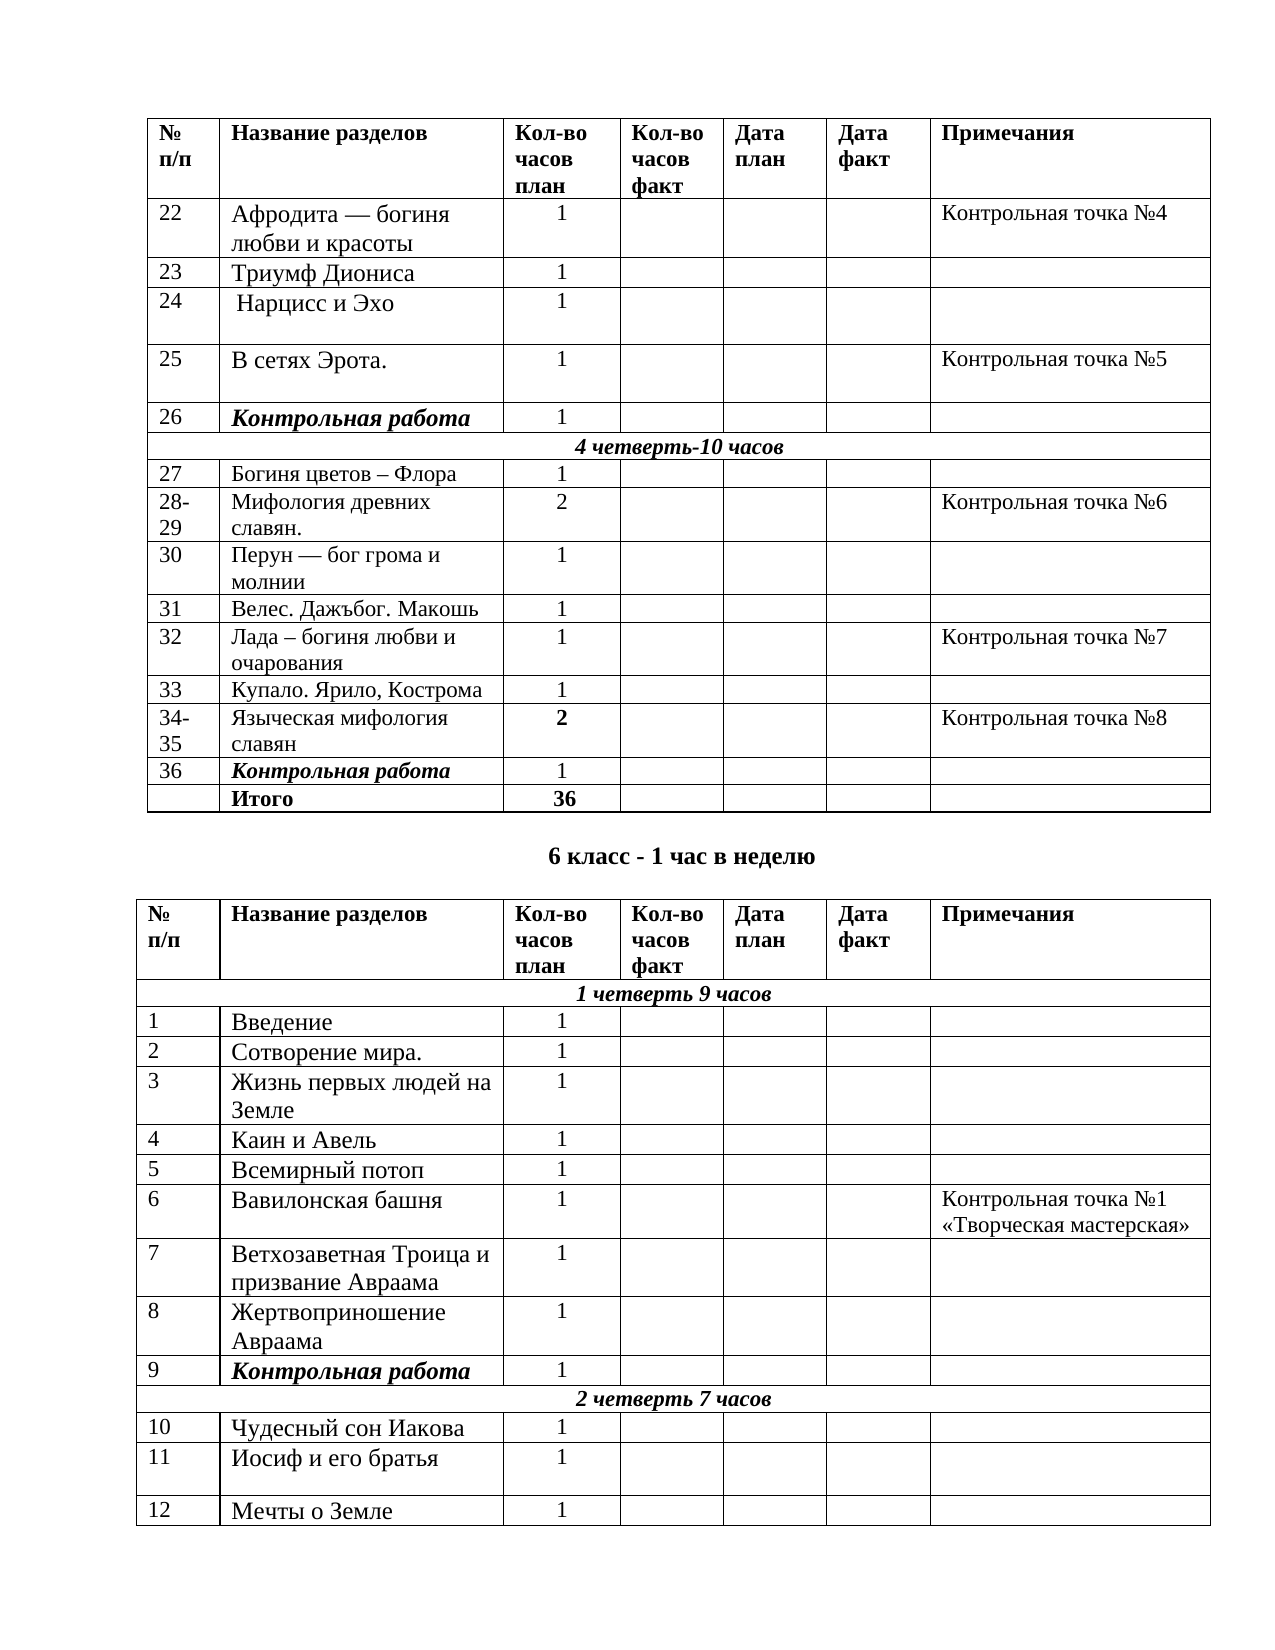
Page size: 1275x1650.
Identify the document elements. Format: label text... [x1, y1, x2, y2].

table_cell 12 [137, 1496, 219, 1525]
table_cell [827, 542, 930, 594]
table_cell 1 [504, 288, 620, 344]
table_cell 1 [504, 199, 620, 257]
table_cell [621, 403, 723, 432]
table_cell [724, 1356, 826, 1384]
table_header Название разделов [220, 119, 503, 198]
table_cell 1 [504, 1125, 620, 1154]
table_cell [621, 288, 723, 344]
table_cell 25 [148, 345, 219, 402]
table_cell 28-29 [148, 488, 219, 541]
table_cell Контрольная точка №4 [931, 199, 1210, 257]
table_cell [724, 1443, 826, 1495]
table_cell [621, 1007, 723, 1036]
table_cell [724, 488, 826, 541]
table_cell 2 [137, 1037, 219, 1066]
table_cell [827, 1125, 930, 1154]
table_header Кол-во часов план [504, 119, 620, 198]
table_cell [621, 460, 723, 487]
table_cell [931, 785, 1210, 811]
table_cell Языческая мифология славян [220, 704, 503, 757]
table_cell [724, 1239, 826, 1296]
table_cell 34-35 [148, 704, 219, 757]
table_cell 5 [137, 1155, 219, 1184]
table_cell [827, 460, 930, 487]
table_cell [724, 1037, 826, 1066]
table_cell 1 [504, 1356, 620, 1384]
table_cell Мечты о Земле обетованной [221, 1496, 503, 1525]
table_cell [827, 1297, 930, 1355]
table_cell [621, 199, 723, 257]
table_header Примечания [931, 900, 1210, 979]
table_cell [621, 1185, 723, 1238]
table_cell [931, 758, 1210, 784]
table_cell Мифология древних славян. [220, 488, 503, 541]
table_cell 11 [137, 1443, 219, 1495]
table_header Дата факт [827, 119, 930, 198]
table_cell 36 [148, 758, 219, 784]
table_cell [931, 1037, 1210, 1066]
table_cell 31 [148, 595, 219, 622]
table_cell [148, 785, 219, 811]
table_cell [827, 488, 930, 541]
table_cell [827, 1413, 930, 1442]
table_cell [931, 1297, 1210, 1355]
table_cell Велес. Дажъбог. Макошь [220, 595, 503, 622]
table_cell 1 [504, 758, 620, 784]
table_header Примечания [931, 119, 1210, 198]
table_cell 1 [504, 258, 620, 287]
table_cell Жертвоприношение Авраама [221, 1297, 503, 1355]
table_cell Иосиф и его братья [221, 1443, 503, 1495]
table_cell [827, 623, 930, 675]
table_header Дата план [724, 900, 826, 979]
table_cell [724, 676, 826, 703]
table_cell Контрольная точка №8 [931, 704, 1210, 757]
table_cell [724, 1496, 826, 1525]
table_cell [827, 1443, 930, 1495]
table_cell 4 четверть-10 часов [148, 433, 1210, 459]
table_cell 1 [504, 1067, 620, 1124]
table_cell 1 [504, 460, 620, 487]
table_cell [827, 785, 930, 811]
table_cell [827, 1067, 930, 1124]
table_header Дата план [724, 119, 826, 198]
table_cell [827, 595, 930, 622]
table_cell [724, 595, 826, 622]
table_cell 10 [137, 1413, 219, 1442]
table_cell [621, 488, 723, 541]
table_cell [827, 1185, 930, 1238]
table_cell [621, 676, 723, 703]
table_cell 24 [148, 288, 219, 344]
table_cell [724, 1297, 826, 1355]
table_cell [724, 199, 826, 257]
table_cell [724, 1007, 826, 1036]
table_cell [621, 704, 723, 757]
table_cell [621, 258, 723, 287]
table_cell [931, 542, 1210, 594]
table_cell 1 [504, 1297, 620, 1355]
table_header № п/п [137, 900, 219, 979]
table_cell [827, 1007, 930, 1036]
table_cell [724, 460, 826, 487]
table_cell 30 [148, 542, 219, 594]
table_cell [827, 1356, 930, 1384]
table_cell Итого [220, 785, 503, 811]
table_cell [724, 785, 826, 811]
table_cell [931, 1125, 1210, 1154]
table_cell [621, 1125, 723, 1154]
table_cell 22 [148, 199, 219, 257]
table_cell [724, 1185, 826, 1238]
table_cell Богиня цветов – Флора [220, 460, 503, 487]
table_cell 1 [504, 1239, 620, 1296]
table_cell 1 [504, 1037, 620, 1066]
table_cell [621, 595, 723, 622]
table_cell 1 [504, 623, 620, 675]
table_cell 27 [148, 460, 219, 487]
table_cell [621, 542, 723, 594]
table_cell 7 [137, 1239, 219, 1296]
table_cell [827, 704, 930, 757]
table_cell [621, 1443, 723, 1495]
table_header Кол-во часов факт [621, 900, 723, 979]
table_cell 1 [504, 1007, 620, 1036]
table_cell Всемирный потоп [221, 1155, 503, 1184]
table_cell Контрольная точка №7 [931, 623, 1210, 675]
table_cell 1 четверть 9 часов [137, 980, 1210, 1006]
table_cell [621, 1413, 723, 1442]
table_cell Контрольная точка №5 [931, 345, 1210, 402]
table_cell Каин и Авель [221, 1125, 503, 1154]
table_cell [827, 676, 930, 703]
table_cell 3 [137, 1067, 219, 1124]
table_cell 1 [504, 403, 620, 432]
table_cell [931, 1155, 1210, 1184]
table_cell Контрольная работа [220, 403, 503, 432]
table_cell [621, 758, 723, 784]
table_cell Нарцисс и Эхо [220, 288, 503, 344]
table_cell 33 [148, 676, 219, 703]
table_cell Вавилонская башня [221, 1185, 503, 1238]
table_cell Лада – богиня любви и очарования [220, 623, 503, 675]
table_cell [621, 1356, 723, 1384]
table_cell Триумф Диониса [220, 258, 503, 287]
table_cell [931, 460, 1210, 487]
table_cell Контрольная работа [220, 758, 503, 784]
table_cell В сетях Эрота. [220, 345, 503, 402]
table_cell 23 [148, 258, 219, 287]
table_cell 1 [504, 542, 620, 594]
table_cell 4 [137, 1125, 219, 1154]
table_cell [827, 1155, 930, 1184]
table_cell [931, 403, 1210, 432]
table_cell [931, 258, 1210, 287]
table_cell 1 [504, 1496, 620, 1525]
table_cell [724, 258, 826, 287]
table_cell [621, 1037, 723, 1066]
table_cell 1 [504, 1185, 620, 1238]
table_cell Чудесный сон Иакова [221, 1413, 503, 1442]
table_cell [724, 758, 826, 784]
table_cell [827, 1496, 930, 1525]
table_cell 9 [137, 1356, 219, 1384]
table_cell [827, 1037, 930, 1066]
table_cell [827, 258, 930, 287]
table_cell [931, 676, 1210, 703]
table_cell [724, 403, 826, 432]
table_cell [827, 1239, 930, 1296]
table_cell Контрольная работа [221, 1356, 503, 1384]
table_header Кол-во часов план [504, 900, 620, 979]
table_cell Введение [221, 1007, 503, 1036]
table_cell [621, 1297, 723, 1355]
table_header Дата факт [827, 900, 930, 979]
table_cell [621, 345, 723, 402]
table_cell Контрольная точка №1 «Творческая мастерская» [931, 1185, 1210, 1238]
table_cell [931, 1496, 1210, 1525]
table_cell [931, 1239, 1210, 1296]
table_cell 1 [504, 1443, 620, 1495]
table_cell 2 четверть 7 часов [137, 1386, 1210, 1412]
table_cell [621, 1239, 723, 1296]
table_cell [724, 1067, 826, 1124]
table_cell [931, 595, 1210, 622]
table_cell [724, 1125, 826, 1154]
table_cell [931, 1007, 1210, 1036]
table_cell 6 [137, 1185, 219, 1238]
table_cell [827, 199, 930, 257]
table_cell [827, 288, 930, 344]
table_header Кол-во часов факт [621, 119, 723, 198]
table_cell [724, 288, 826, 344]
table_cell 1 [504, 595, 620, 622]
table_cell [621, 785, 723, 811]
table_cell [827, 403, 930, 432]
table_cell 2 [504, 704, 620, 757]
table_cell 1 [504, 1413, 620, 1442]
table_cell [931, 1413, 1210, 1442]
table_header Название разделов [221, 900, 503, 979]
text 6 класс - 1 час в неделю [148, 841, 1216, 870]
table_cell Перун — бог грома и молнии [220, 542, 503, 594]
table_cell 1 [137, 1007, 219, 1036]
table_cell [827, 345, 930, 402]
table_cell 2 [504, 488, 620, 541]
table_cell 1 [504, 1155, 620, 1184]
table_cell 36 [504, 785, 620, 811]
table_cell [931, 288, 1210, 344]
table_header № п/п [148, 119, 219, 198]
table_cell 26 [148, 403, 219, 432]
table_cell Ветхозаветная Троица и призвание Авраама [221, 1239, 503, 1296]
table_cell Купало. Ярило, Кострома [220, 676, 503, 703]
table_cell [724, 1413, 826, 1442]
table_cell [621, 623, 723, 675]
table_cell 32 [148, 623, 219, 675]
table_cell [621, 1067, 723, 1124]
table_cell [621, 1496, 723, 1525]
table_cell [931, 1356, 1210, 1384]
table_cell [827, 758, 930, 784]
table_cell [724, 623, 826, 675]
table_cell 1 [504, 676, 620, 703]
table_cell [724, 704, 826, 757]
table_cell [931, 1443, 1210, 1495]
table_cell [621, 1155, 723, 1184]
table_cell Контрольная точка №6 [931, 488, 1210, 541]
table_cell 8 [137, 1297, 219, 1355]
table_cell [724, 1155, 826, 1184]
table_cell [931, 1067, 1210, 1124]
table_cell Сотворение мира. [221, 1037, 503, 1066]
table_cell 1 [504, 345, 620, 402]
table_cell Афродита — богиня любви и красоты [220, 199, 503, 257]
table_cell [724, 345, 826, 402]
table_cell [724, 542, 826, 594]
table_cell Жизнь первых людей на Земле [221, 1067, 503, 1124]
